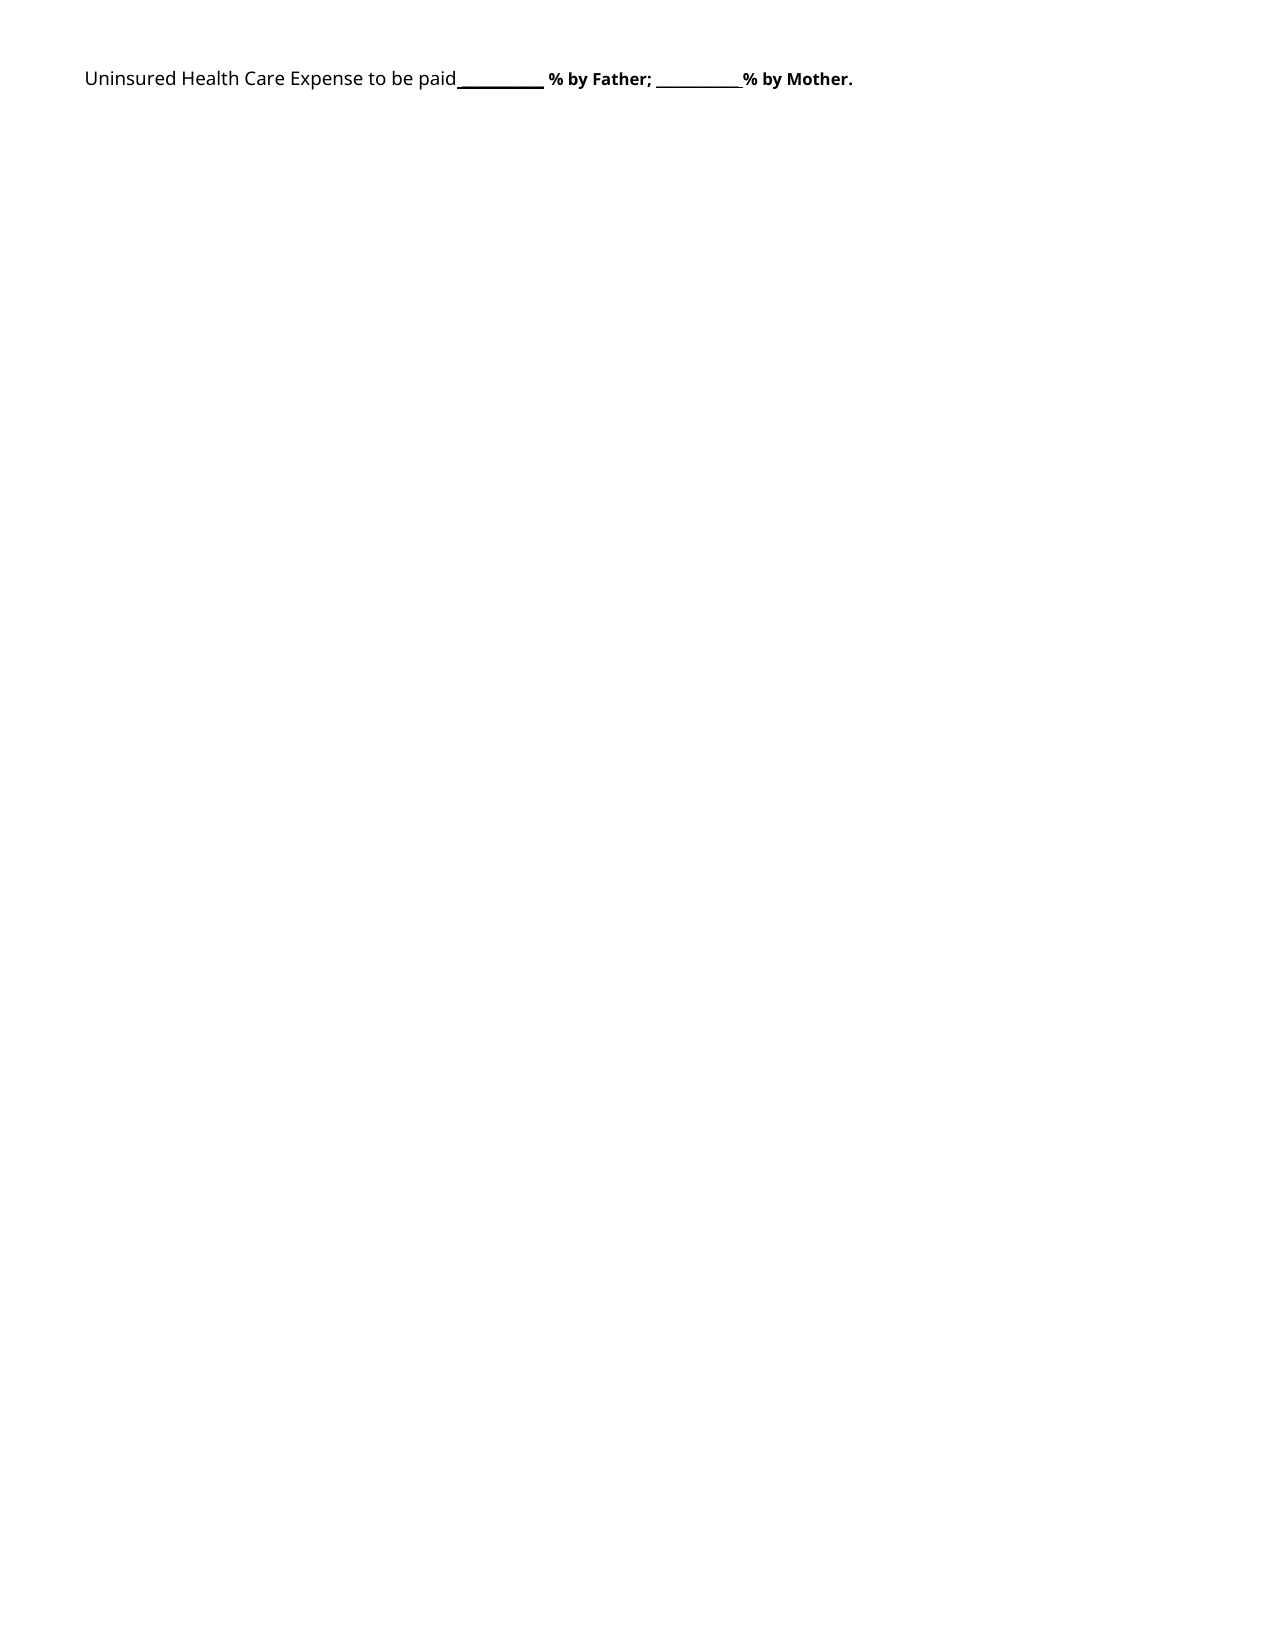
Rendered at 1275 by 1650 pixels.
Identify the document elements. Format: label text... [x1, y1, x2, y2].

text Uninsured Health Care Expense to be paid ____________ % by Father; ____________ % by Mother. [84, 66, 1191, 91]
